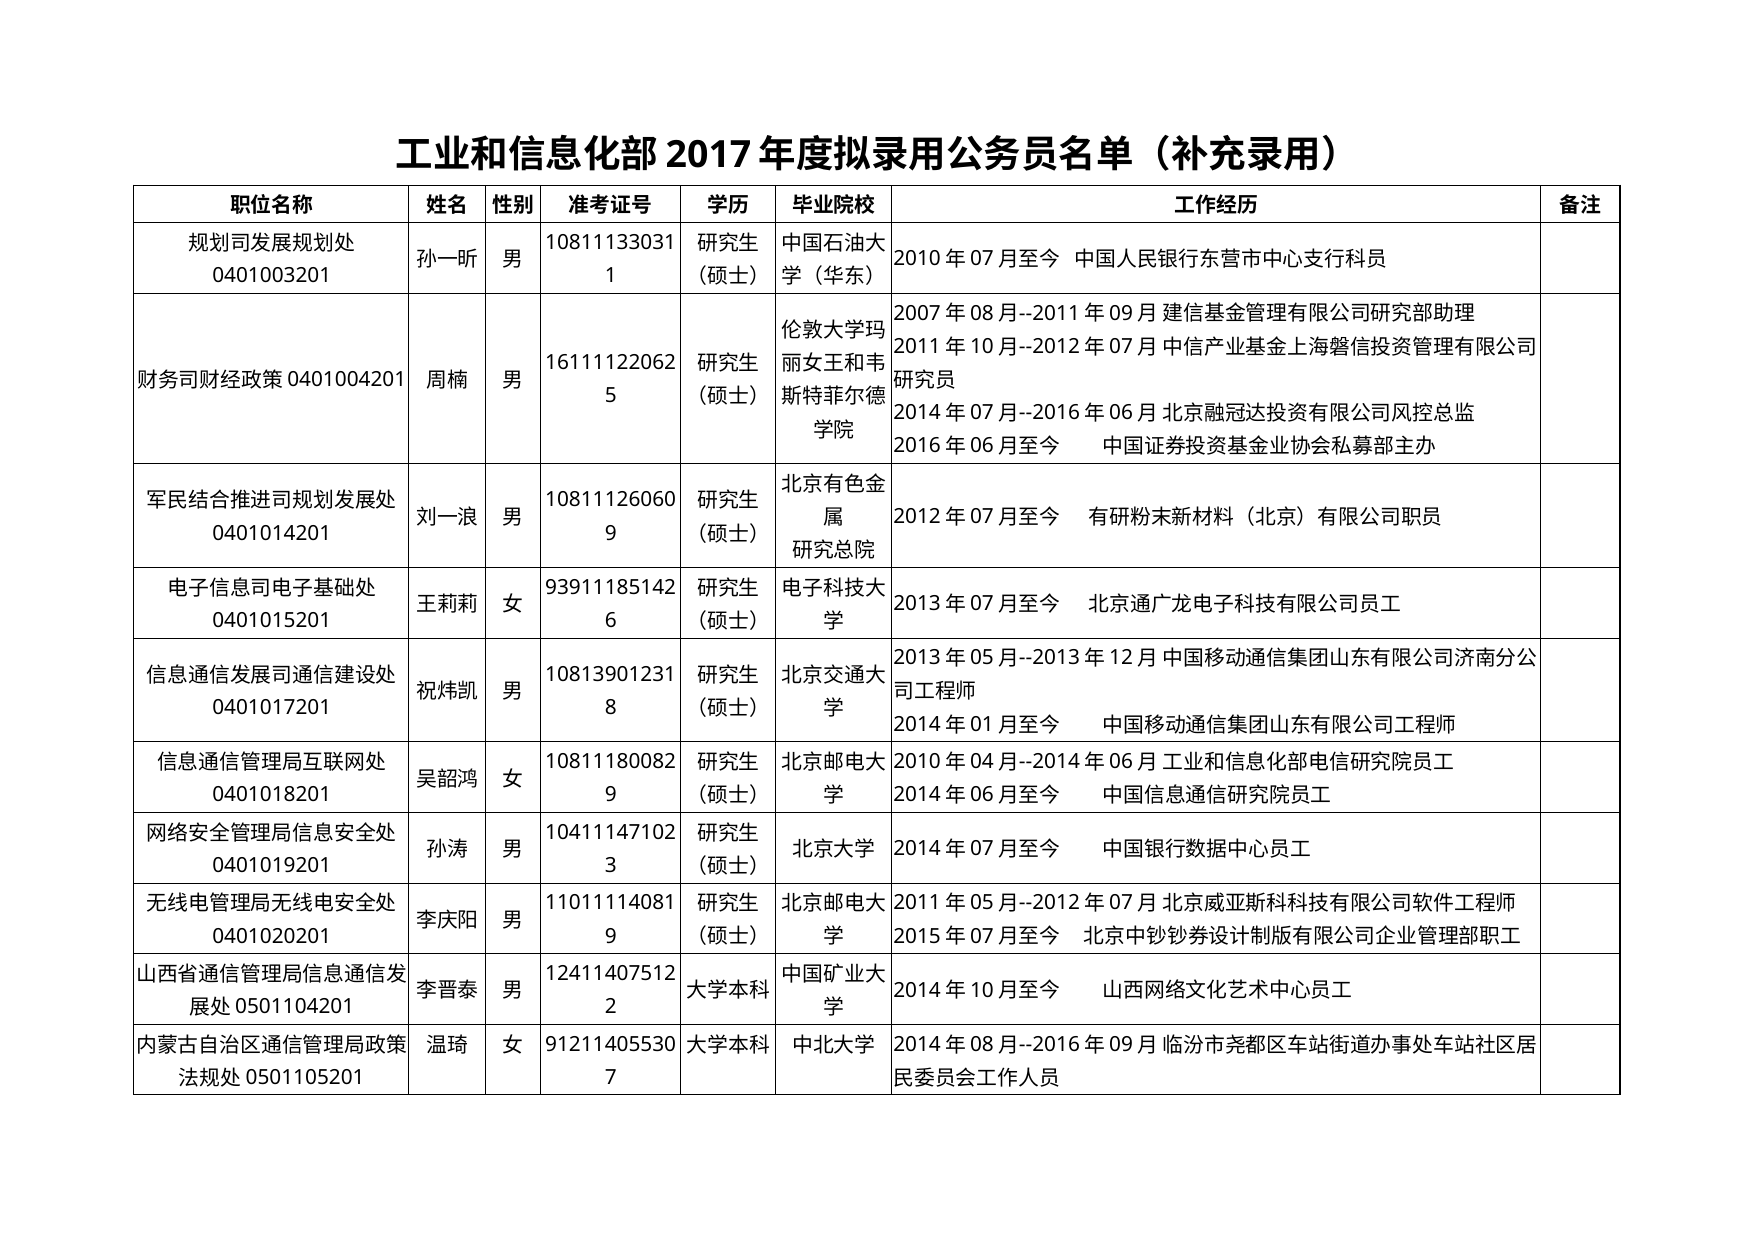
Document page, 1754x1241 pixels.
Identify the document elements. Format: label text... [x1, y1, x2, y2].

table_cell 李晋泰 [409, 954, 485, 1024]
table_cell 研究生（硕士） [681, 884, 775, 953]
table_cell 108111800829 [541, 742, 680, 812]
table_cell 2014年10月至今 山西网络文化艺术中心员工 [892, 954, 1540, 1024]
table_cell 研究生（硕士） [681, 294, 775, 463]
table_header 职位名称 [134, 186, 408, 222]
table_cell 939111851426 [541, 568, 680, 637]
table_cell 大学本科 [681, 1025, 775, 1094]
table_header 学历 [681, 186, 775, 222]
table_cell 女 [486, 742, 540, 812]
table_cell 男 [486, 294, 540, 463]
table_header 姓名 [409, 186, 485, 222]
table_cell 电子信息司电子基础处0401015201 [134, 568, 408, 637]
table_cell 2010年07月至今 中国人民银行东营市中心支行科员 [892, 223, 1540, 293]
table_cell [892, 1025, 1540, 1094]
table_cell 161111220625 [541, 294, 680, 463]
table_cell 北京交通大学 [776, 639, 891, 741]
table_cell 北京有色金属 研究总院 [776, 464, 891, 567]
text 工业和信息化部2017年度拟录用公务员名单（补充录用） [150, 118, 1604, 184]
table_cell 110111140819 [541, 884, 680, 953]
table_header 工作经历 [892, 186, 1540, 222]
table_cell [1541, 884, 1619, 953]
table_cell 中北大学 [776, 1025, 891, 1094]
table_cell 男 [486, 954, 540, 1024]
table_cell 李庆阳 [409, 884, 485, 953]
table_cell 2013年07月至今 北京通广龙电子科技有限公司员工 [892, 568, 1540, 637]
table_cell 2012年07月至今 有研粉末新材料（北京）有限公司职员 [892, 464, 1540, 567]
table_cell 男 [486, 464, 540, 567]
table_cell 104111471023 [541, 813, 680, 882]
table_cell 孙涛 [409, 813, 485, 882]
table_cell 2007年08月--2011年09月 建信基金管理有限公司研究部助理 2011年10月--2012年07月 中信产业基金上海磐信投资管理有限公司研究员 2014年07月--2016年06月 北京融冠达投资有限公司风控总监 2016年06月至今 中国证券投资基金业协会私募部主办 [892, 294, 1540, 463]
table_cell 祝炜凯 [409, 639, 485, 741]
table_cell 108111330311 [541, 223, 680, 293]
table_cell 刘一浪 [409, 464, 485, 567]
table_cell 内蒙古自治区通信管理局政策法规处0501105201 [134, 1025, 408, 1094]
table_cell 男 [486, 813, 540, 882]
table_cell 研究生（硕士） [681, 464, 775, 567]
table_cell 伦敦大学玛丽女王和韦斯特菲尔德学院 [776, 294, 891, 463]
table_cell 研究生（硕士） [681, 813, 775, 882]
table_cell 无线电管理局无线电安全处0401020201 [134, 884, 408, 953]
table_cell 中国石油大学（华东） [776, 223, 891, 293]
table_cell 吴韶鸿 [409, 742, 485, 812]
table_cell 2014年07月至今 中国银行数据中心员工 [892, 813, 1540, 882]
table_cell [1541, 639, 1619, 741]
table_cell 山西省通信管理局信息通信发展处0501104201 [134, 954, 408, 1024]
table_cell 周楠 [409, 294, 485, 463]
table_cell [1541, 813, 1619, 882]
table_cell 中国矿业大学 [776, 954, 891, 1024]
table_cell 北京邮电大学 [776, 884, 891, 953]
table_cell 孙一昕 [409, 223, 485, 293]
table_cell 信息通信管理局互联网处0401018201 [134, 742, 408, 812]
table_header 备注 [1541, 186, 1619, 222]
table_cell 女 [486, 1025, 540, 1094]
table_cell [1541, 742, 1619, 812]
table_header 毕业院校 [776, 186, 891, 222]
table_cell 温琦 [409, 1025, 485, 1094]
table_cell 北京大学 [776, 813, 891, 882]
table_cell 信息通信发展司通信建设处0401017201 [134, 639, 408, 741]
table_cell 男 [486, 639, 540, 741]
table_cell 财务司财经政策0401004201 [134, 294, 408, 463]
table_cell 女 [486, 568, 540, 637]
table_cell 2011年05月--2012年07月 北京威亚斯科科技有限公司软件工程师 2015年07月至今 北京中钞钞券设计制版有限公司企业管理部职工 [892, 884, 1540, 953]
table_header 准考证号 [541, 186, 680, 222]
table_cell 规划司发展规划处0401003201 [134, 223, 408, 293]
table_cell 大学本科 [681, 954, 775, 1024]
table_cell [1541, 294, 1619, 463]
table_cell [1541, 223, 1619, 293]
table_cell 2010年04月--2014年06月 工业和信息化部电信研究院员工 2014年06月至今 中国信息通信研究院员工 [892, 742, 1540, 812]
table_cell 男 [486, 223, 540, 293]
table_cell 108139012318 [541, 639, 680, 741]
table_cell 军民结合推进司规划发展处0401014201 [134, 464, 408, 567]
table_cell [1541, 464, 1619, 567]
table_cell 研究生（硕士） [681, 742, 775, 812]
table_cell 912114055307 [541, 1025, 680, 1094]
table_cell 研究生（硕士） [681, 639, 775, 741]
table_cell 2013年05月--2013年12月 中国移动通信集团山东有限公司济南分公司工程师 2014年01月至今 中国移动通信集团山东有限公司工程师 [892, 639, 1540, 741]
table_cell 网络安全管理局信息安全处0401019201 [134, 813, 408, 882]
table_cell 电子科技大学 [776, 568, 891, 637]
table_cell 124114075122 [541, 954, 680, 1024]
table_cell 研究生（硕士） [681, 568, 775, 637]
table_cell 男 [486, 884, 540, 953]
table_cell 108111260609 [541, 464, 680, 567]
table_cell 王莉莉 [409, 568, 485, 637]
table_cell [1541, 954, 1619, 1024]
table_cell [1541, 1025, 1619, 1094]
table_cell 研究生（硕士） [681, 223, 775, 293]
table_cell [1541, 568, 1619, 637]
table_cell 北京邮电大学 [776, 742, 891, 812]
table_header 性别 [486, 186, 540, 222]
